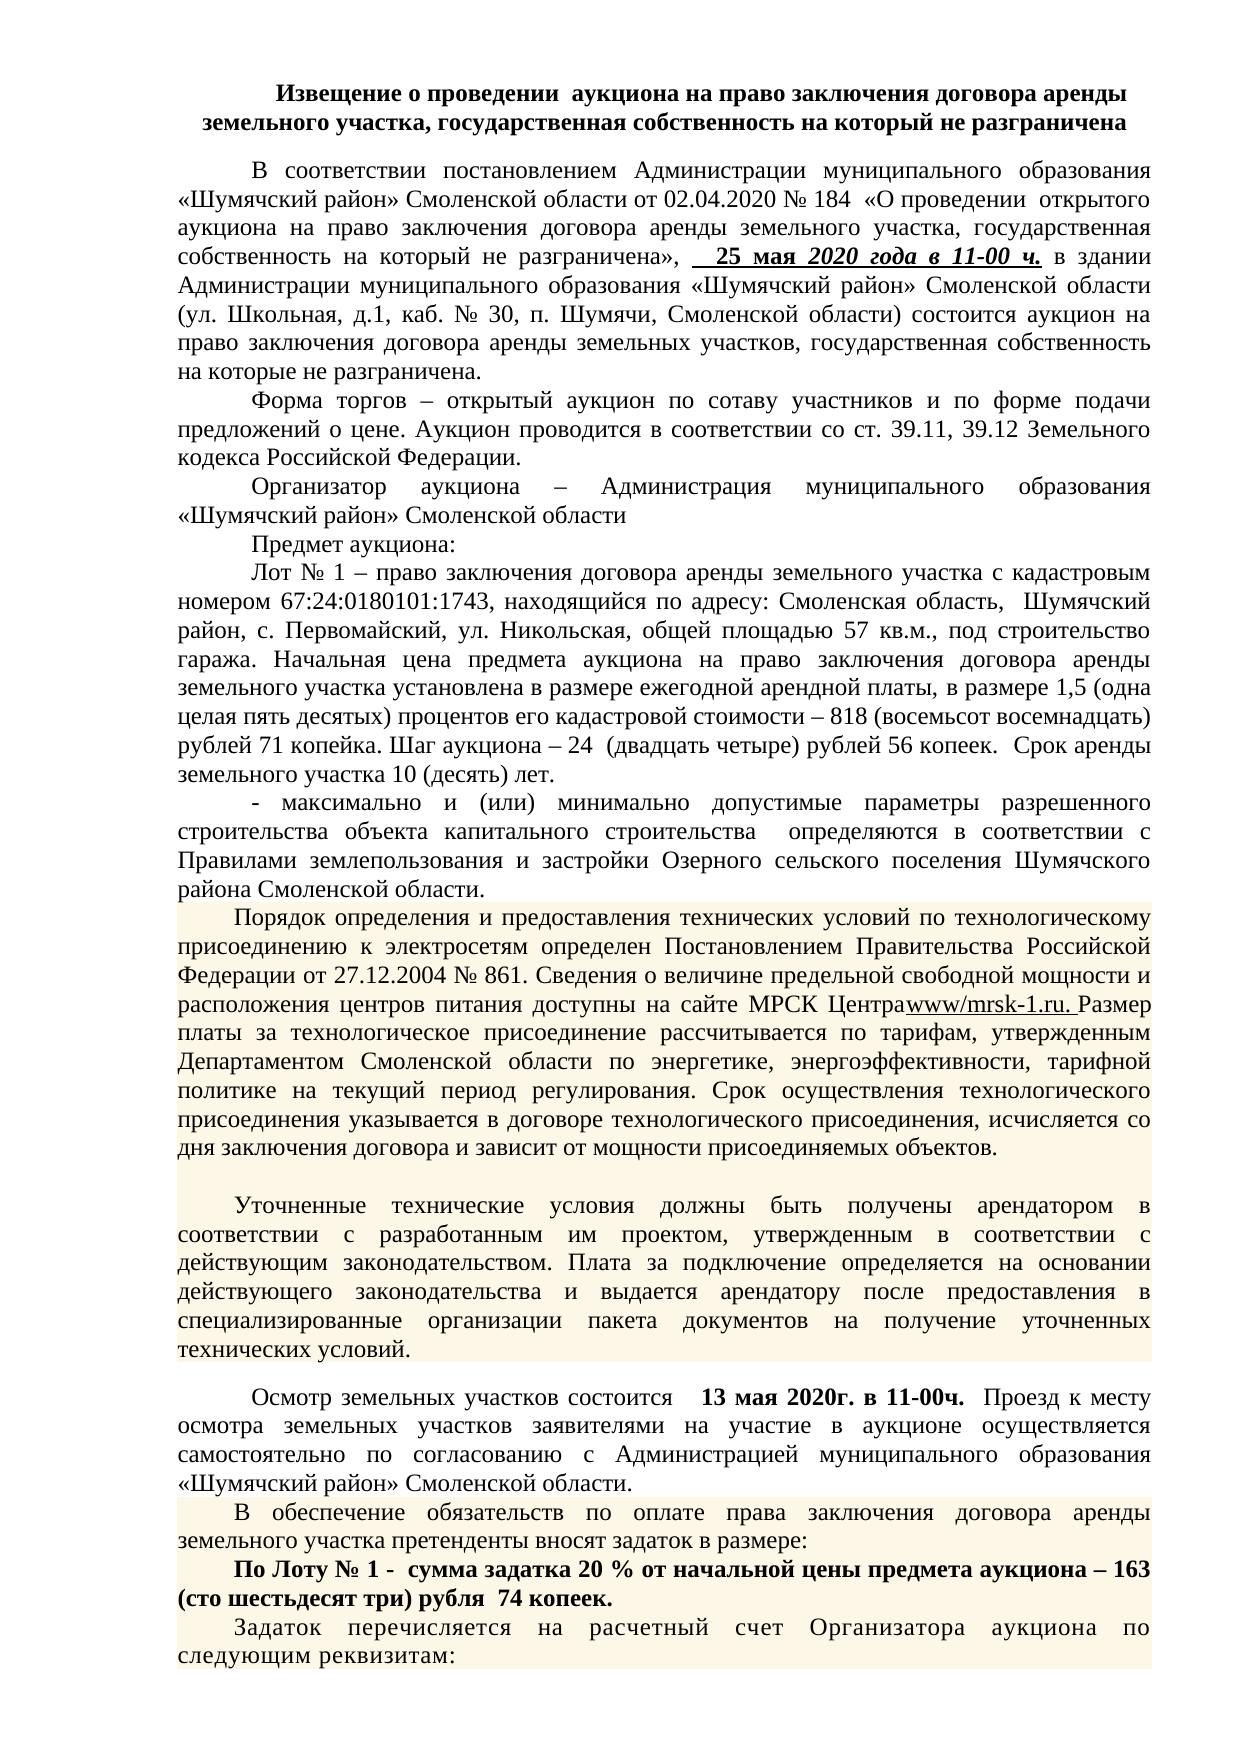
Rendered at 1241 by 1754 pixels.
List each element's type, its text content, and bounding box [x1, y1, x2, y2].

text Предмет аукциона: [177, 529, 1152, 557]
text Извещение о проведении аукциона на право заключения договора аренды земельного участка, государственная собственность на который не разграничена [177, 78, 1152, 136]
text Уточненные технические условия должны быть получены арендатором в соответствии с разработанным им проектом, утвержденным в соответствии с действующим законодательством. Плата за подключение определяется на основании действующего законодательства и выдается арендатору после предоставления в специализированные организации пакета документов на получение уточненных технических условий. [177, 1190, 1152, 1362]
text Порядок определения и предоставления технических условий по технологическому присоединению к электросетям определен Постановлением Правительства Российской Федерации от 27.12.2004 № 861. Сведения о величине предельной свободной мощности и расположения центров питания доступны на сайте МРСК Центраwww/mrsk-1.ru. Размер платы за технологическое присоединение рассчитывается по тарифам, утвержденным Департаментом Смоленской области по энергетике, энергоэффективности, тарифной политике на текущий период регулирования. Срок осуществления технологического присоединения указывается в договоре технологического присоединения, исчисляется со дня заключения договора и зависит от мощности присоединяемых объектов. [177, 902, 1152, 1161]
text Задаток перечисляется на расчетный счет Организатора аукциона по следующим реквизитам: [177, 1612, 1152, 1669]
text Форма торгов – открытый аукцион по сотаву участников и по форме подачи предложений о цене. Аукцион проводится в соответствии со ст. 39.11, 39.12 Земельного кодекса Российской Федерации. [177, 385, 1152, 471]
text Осмотр земельных участков состоится 13 мая 2020г. в 11-00ч. Проезд к месту осмотра земельных участков заявителями на участие в аукционе осуществляется самостоятельно по согласованию с Администрацией муниципального образования «Шумячский район» Смоленской области. [177, 1382, 1152, 1497]
text Лот № 1 – право заключения договора аренды земельного участка с кадастровым номером 67:24:0180101:1743, находящийся по адресу: Смоленская область, Шумячский район, с. Первомайский, ул. Никольская, общей площадью 57 кв.м., под строительство гаража. Начальная цена предмета аукциона на право заключения договора аренды земельного участка установлена в размере ежегодной арендной платы, в размере 1,5 (одна целая пять десятых) процентов его кадастровой стоимости – 818 (восемьсот восемнадцать) рублей 71 копейка. Шаг аукциона – 24 (двадцать четыре) рублей 56 копеек. Срок аренды земельного участка 10 (десять) лет. [177, 557, 1152, 787]
text В соответствии постановлением Администрации муниципального образования «Шумячский район» Смоленской области от 02.04.2020 № 184 «О проведении открытого аукциона на право заключения договора аренды земельного участка, государственная собственность на который не разграничена», 25 мая 2020 года в 11-00 ч. в здании Администрации муниципального образования «Шумячский район» Смоленской области (ул. Школьная, д.1, каб. № 30, п. Шумячи, Смоленской области) состоится аукцион на право заключения договора аренды земельных участков, государственная собственность на которые не разграничена. [177, 155, 1152, 385]
text - максимально и (или) минимально допустимые параметры разрешенного строительства объекта капитального строительства определяются в соответствии с Правилами землепользования и застройки Озерного сельского поселения Шумячского района Смоленской области. [177, 787, 1152, 902]
text В обеспечение обязательств по оплате права заключения договора аренды земельного участка претенденты вносят задаток в размере: [177, 1497, 1152, 1554]
text Организатор аукциона – Администрация муниципального образования «Шумячский район» Смоленской области [177, 471, 1152, 529]
text По Лоту № 1 - сумма задатка 20 % от начальной цены предмета аукциона – 163 (сто шестьдесят три) рубля 74 копеек. [177, 1554, 1152, 1612]
